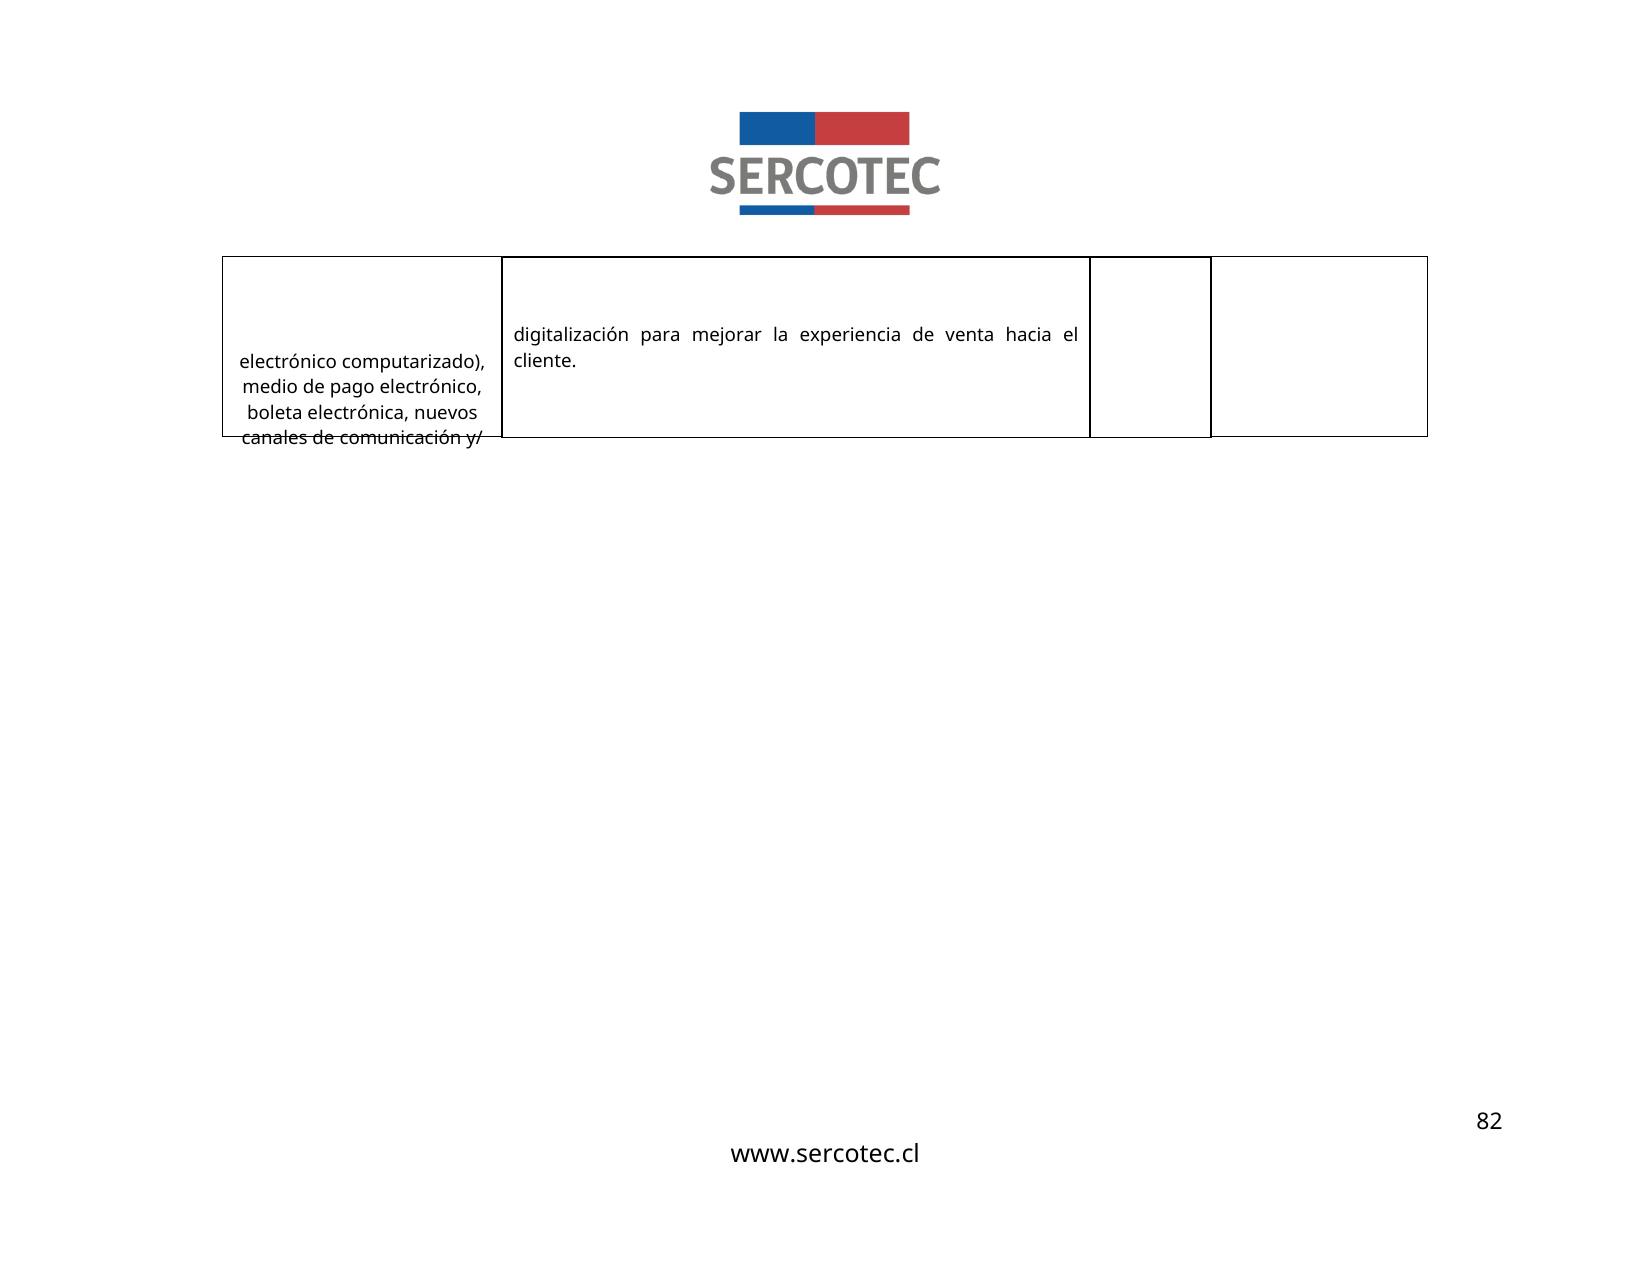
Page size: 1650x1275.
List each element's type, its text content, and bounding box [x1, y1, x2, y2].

table_cell El proyecto NO considera la incorporación de acciones de digitalización para mejorar la experiencia de venta hacia el cliente. [503, 258, 1089, 436]
picture [700, 105, 951, 225]
table_cell 2 [1091, 258, 1210, 436]
